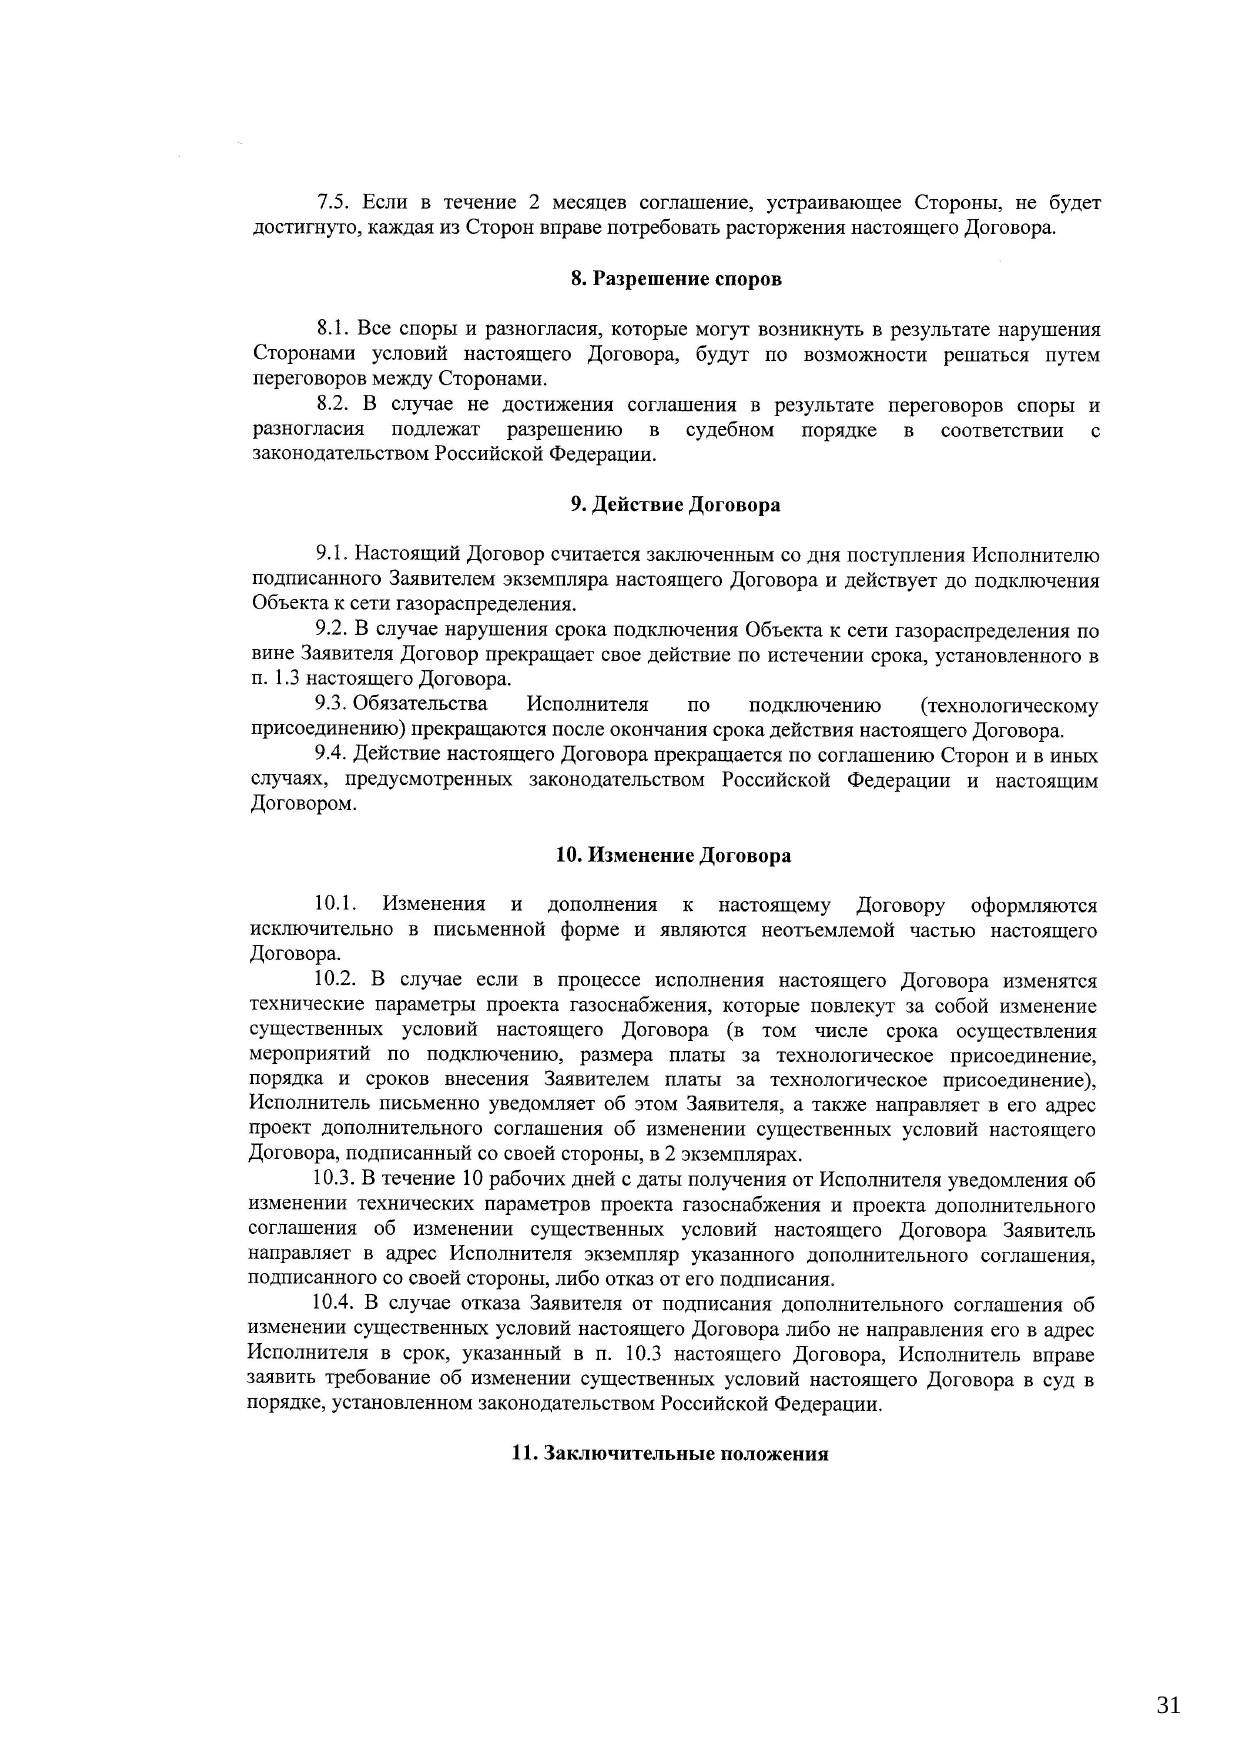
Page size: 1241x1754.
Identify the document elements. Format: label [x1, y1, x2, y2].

picture [103, 88, 1182, 1613]
